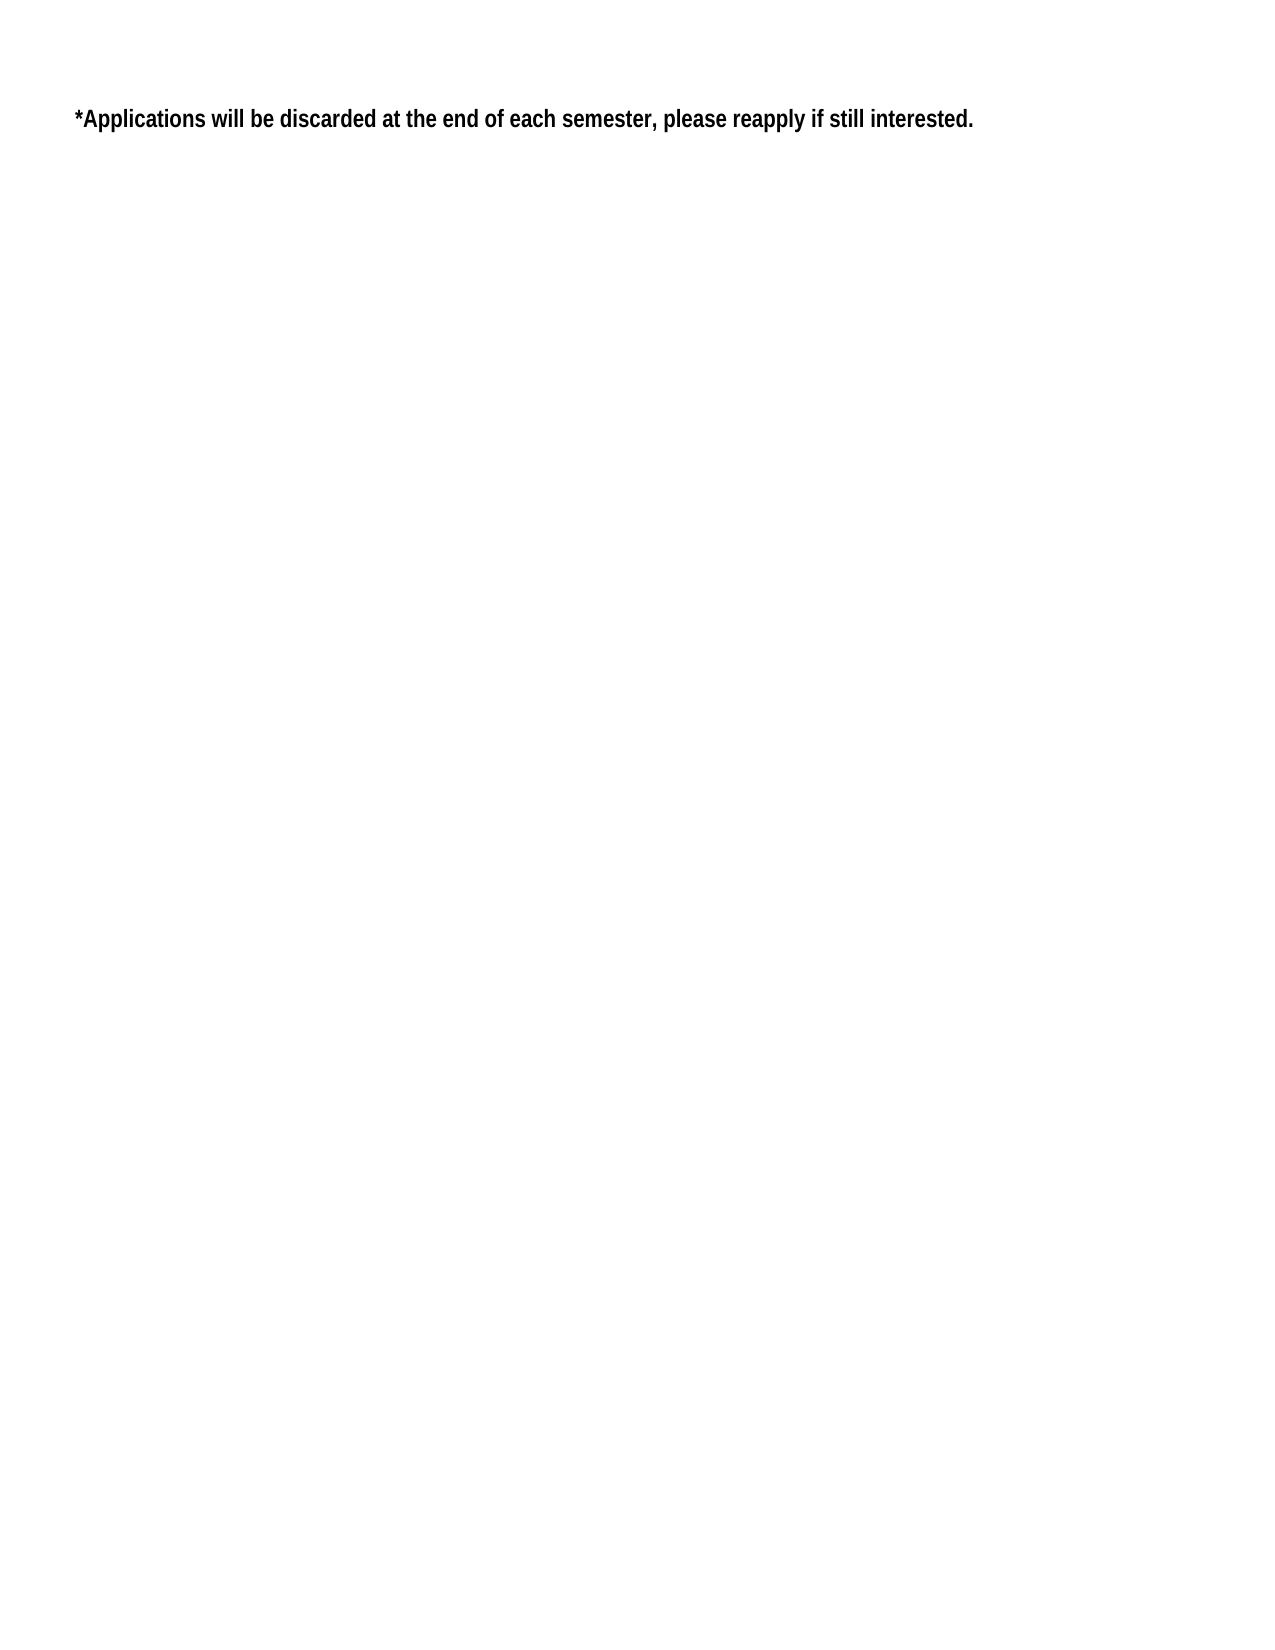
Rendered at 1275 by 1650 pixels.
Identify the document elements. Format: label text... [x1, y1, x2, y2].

text *Applications will be discarded at the end of each semester, please reapply if still interested. [75, 104, 1200, 132]
